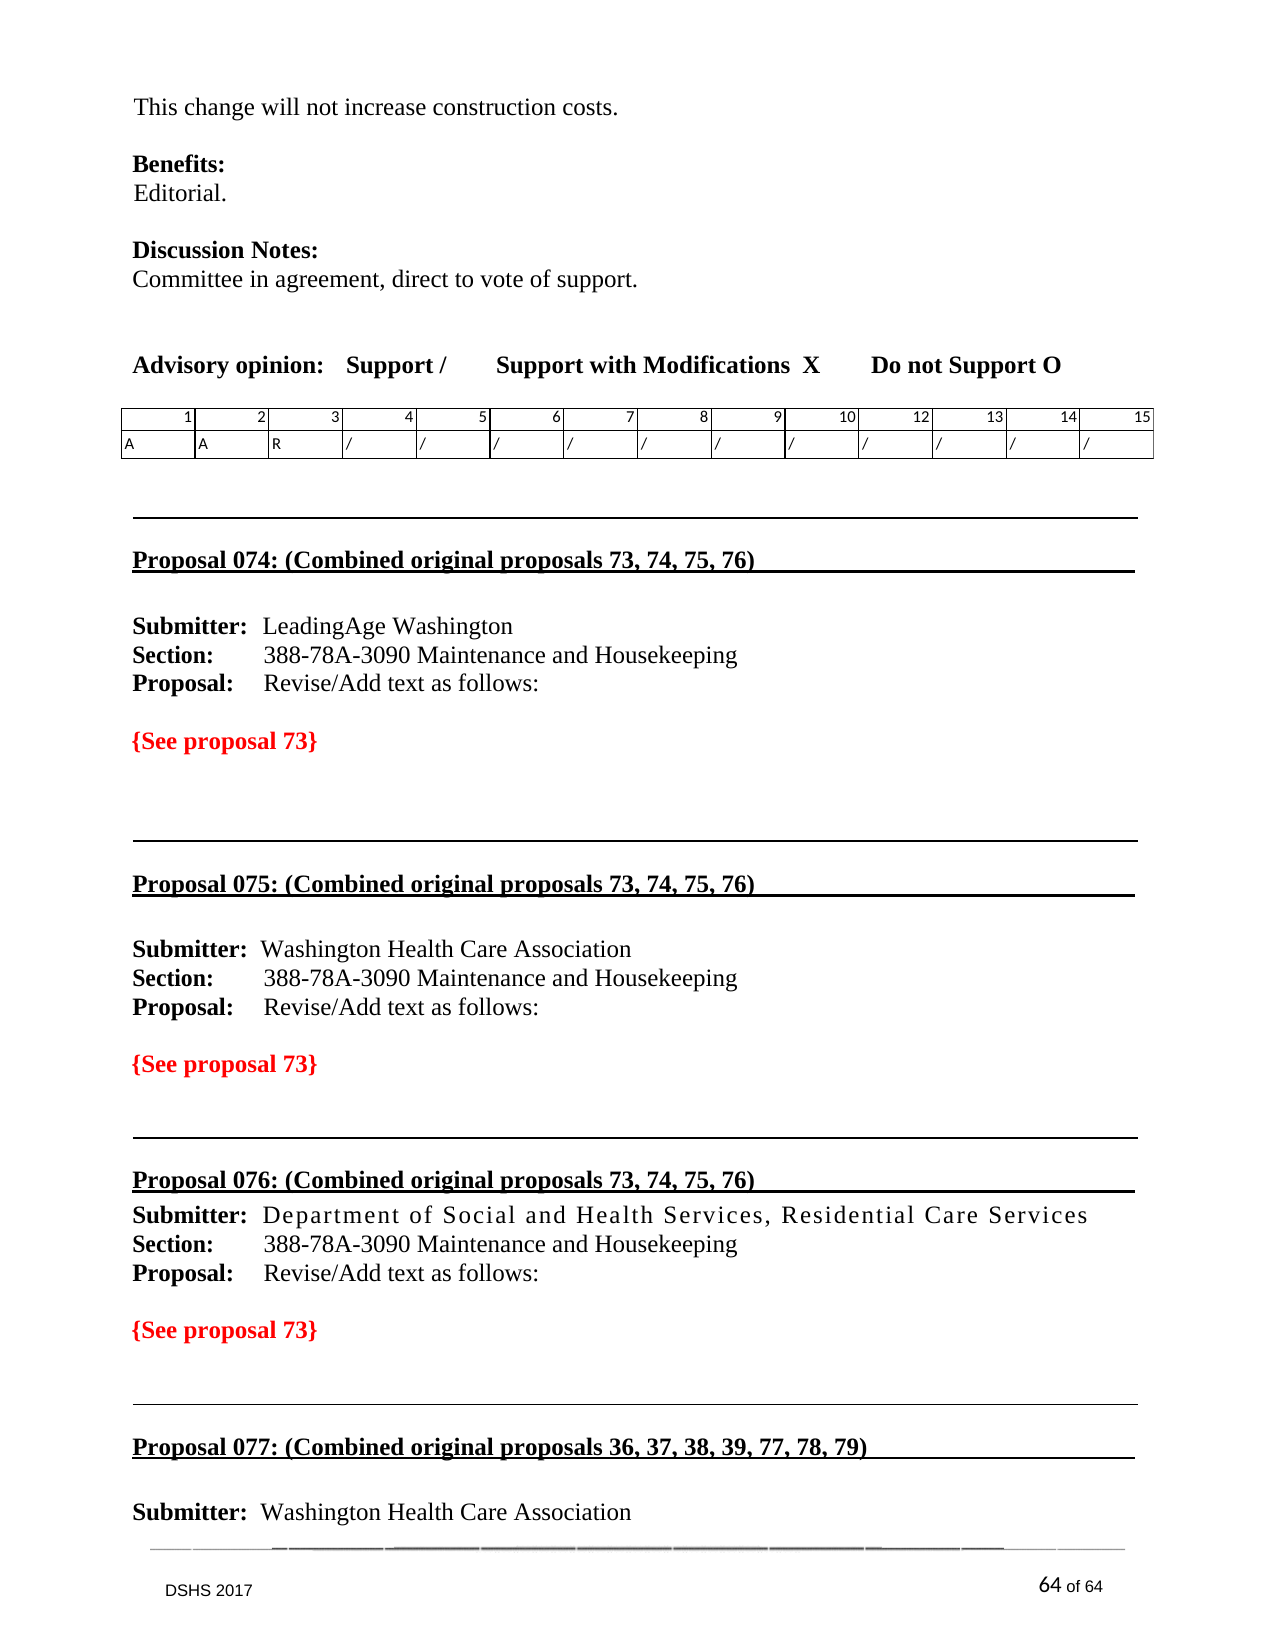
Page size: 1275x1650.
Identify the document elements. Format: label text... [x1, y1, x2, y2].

text Section: 388-78A-3090 Maintenance and Housekeeping [132, 963, 1154, 992]
text Section: 388-78A-3090 Maintenance and Housekeeping [132, 640, 1154, 668]
subtitle Proposal 075: (Combined original proposals 73, 74, 75, 76) [132, 869, 1154, 898]
text Submitter: Washington Health Care Association [132, 1497, 1154, 1526]
text Advisory opinion: Support / Support with Modifications X Do not Support O [132, 350, 1154, 379]
subtitle Proposal 077: (Combined original proposals 36, 37, 38, 39, 77, 78, 79) [132, 1432, 1154, 1460]
text Section: 388-78A-3090 Maintenance and Housekeeping [132, 1229, 1154, 1258]
text Benefits: [132, 149, 1154, 178]
text {See proposal 73} [131, 1049, 1154, 1078]
text Submitter: Department of Social and Health Services, Residential Care Services [132, 1201, 1154, 1229]
text Committee in agreement, direct to vote of support. [132, 264, 1154, 293]
text {See proposal 73} [131, 726, 1154, 755]
picture [150, 1545, 1125, 1553]
text Submitter: LeadingAge Washington [132, 611, 1154, 640]
text {See proposal 73} [131, 1316, 1154, 1344]
text Proposal: Revise/Add text as follows: [132, 668, 1154, 697]
text Editorial. [121, 178, 1154, 207]
subtitle Proposal 076: (Combined original proposals 73, 74, 75, 76) [132, 1165, 1154, 1193]
text Proposal: Revise/Add text as follows: [132, 992, 1154, 1021]
text This change will not increase construction costs. [121, 92, 1154, 120]
text Discussion Notes: [132, 235, 1143, 264]
subtitle Proposal 074: (Combined original proposals 73, 74, 75, 76) [132, 545, 1154, 574]
text Submitter: Washington Health Care Association [132, 934, 1154, 963]
text Proposal: Revise/Add text as follows: [132, 1258, 1154, 1287]
